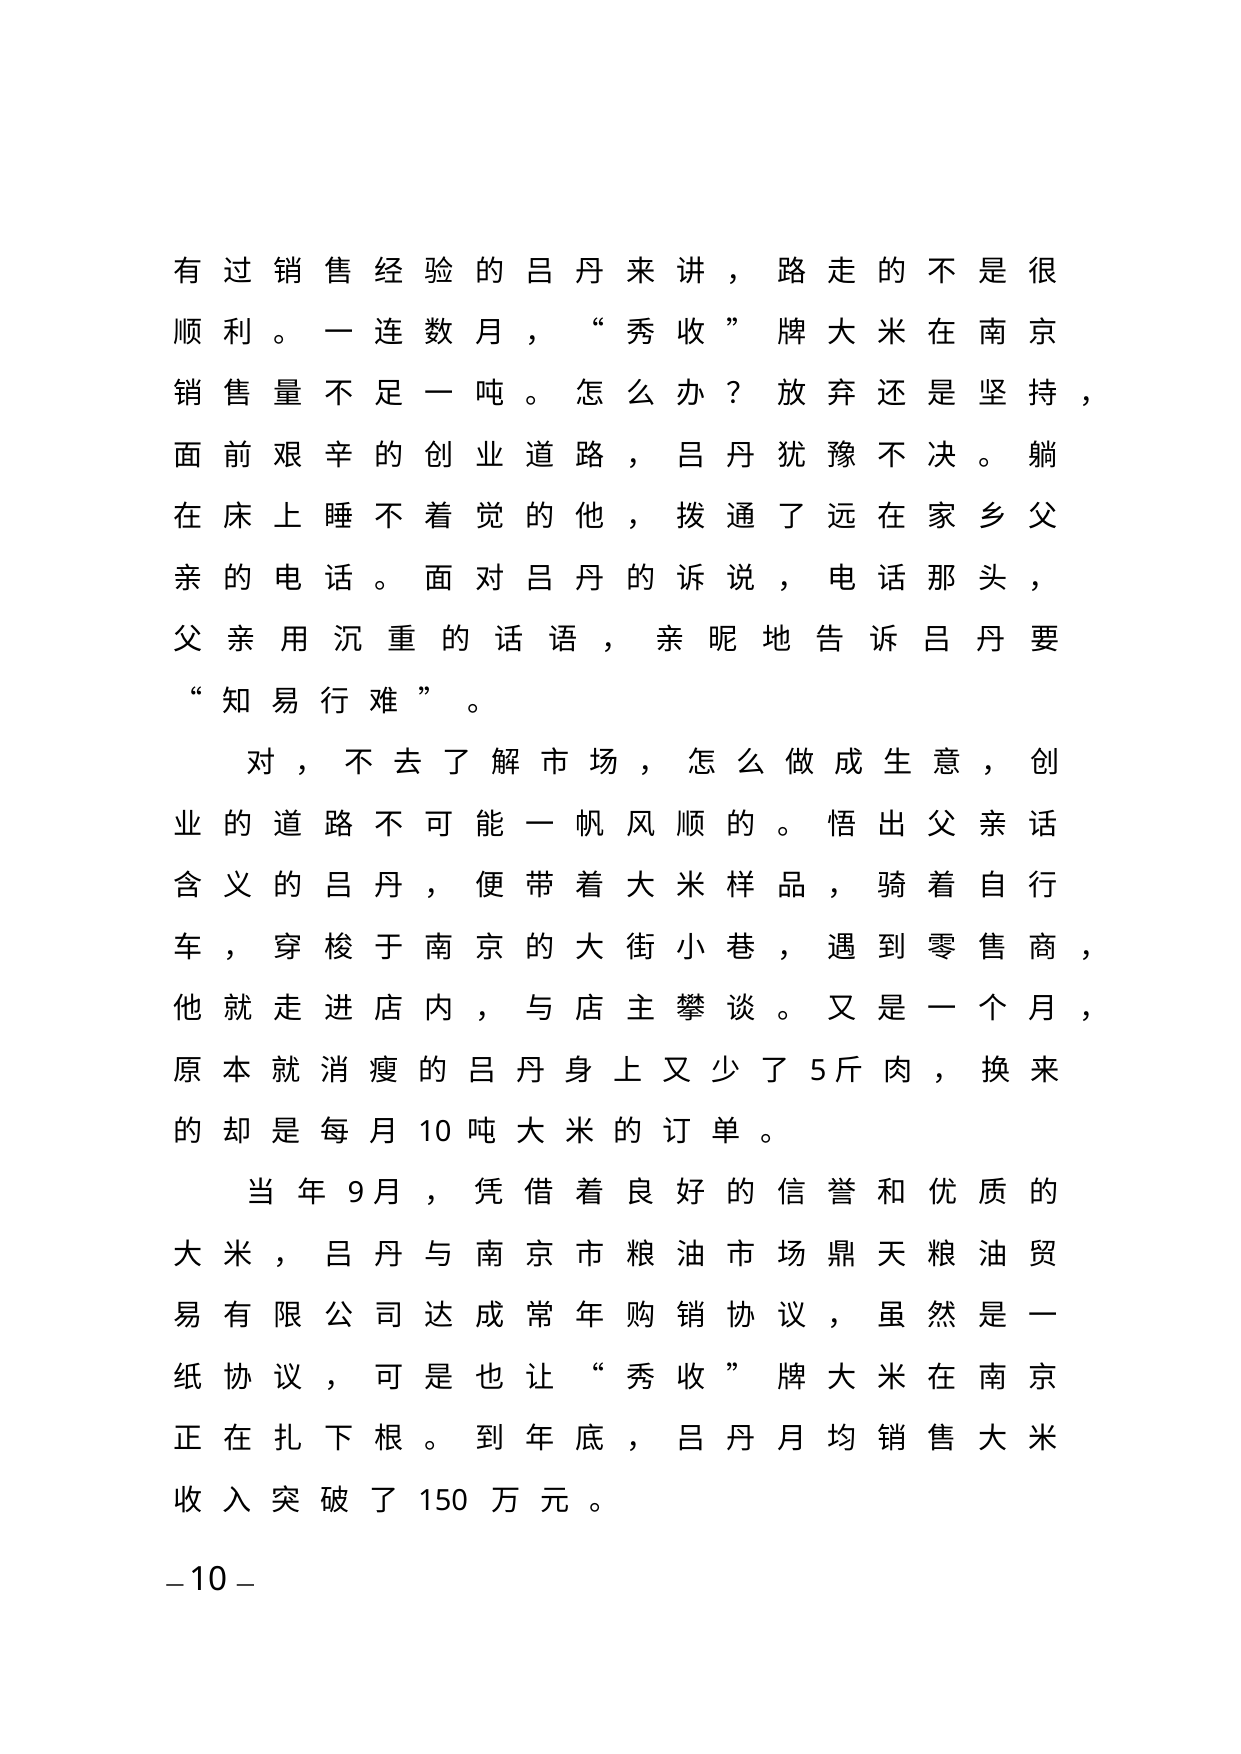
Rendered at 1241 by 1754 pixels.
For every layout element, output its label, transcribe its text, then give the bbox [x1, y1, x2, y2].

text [173, 238, 1079, 729]
text 对，不去了解市场，怎么做成生意，创业的道路不可能一帆风顺的。悟出父亲话含义的吕丹，便带着大米样品，骑着自行车，穿梭于南京的大街小巷，遇到零售商，他就走进店内，与店主攀谈。又是一个月，原本就消瘦的吕丹身上又少了5斤肉，换来的却是每月10吨大米的订单。 [173, 729, 1079, 1159]
text 当年9月，凭借着良好的信誉和优质的大米，吕丹与南京市粮油市场鼎天粮油贸易有限公司达成常年购销协议，虽然是一纸协议，可是也让“秀收”牌大米在南京正在扎下根。到年底，吕丹月均销售大米收入突破了150万元。 [173, 1159, 1079, 1528]
